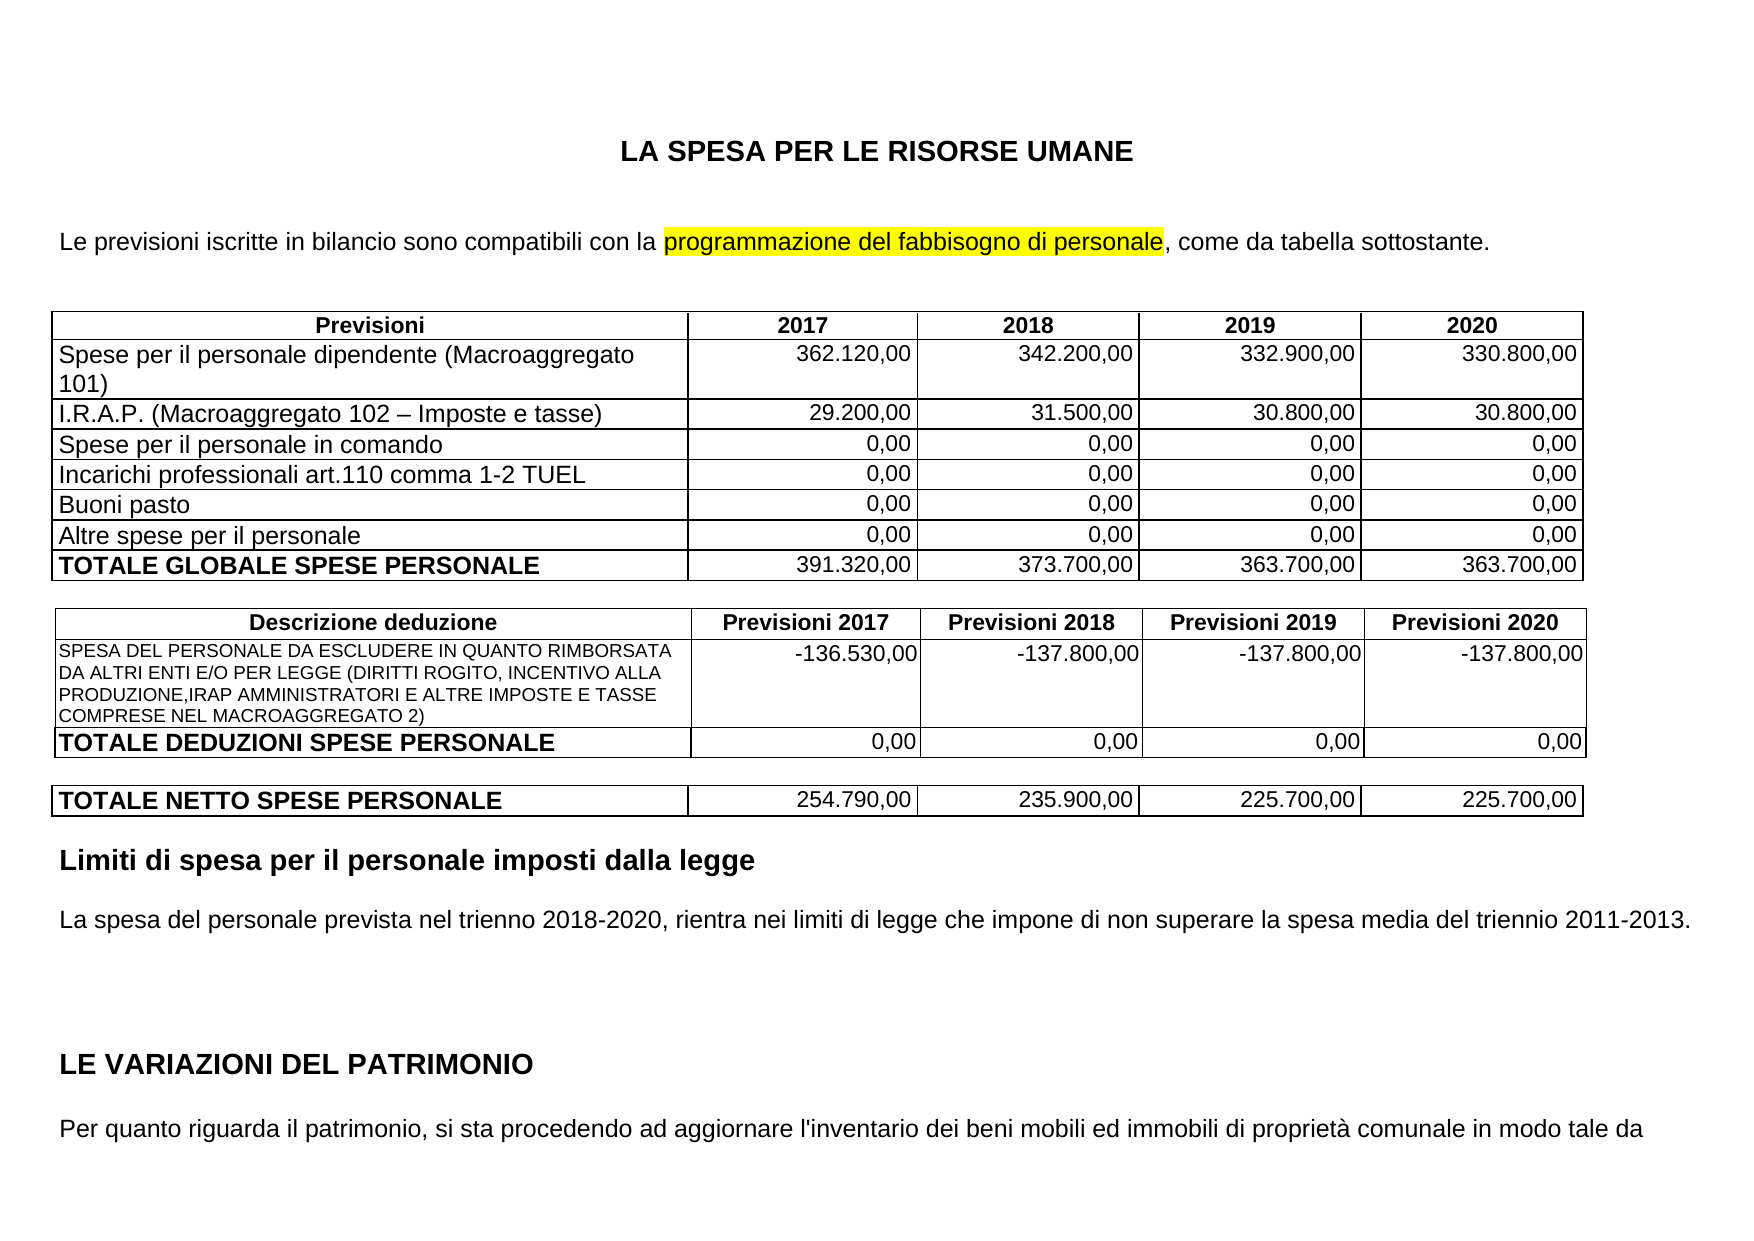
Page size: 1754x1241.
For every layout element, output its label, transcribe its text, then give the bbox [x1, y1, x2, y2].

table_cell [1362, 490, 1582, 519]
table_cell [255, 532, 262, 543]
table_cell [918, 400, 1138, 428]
text Limiti di spesa per il personale imposti dalla legge [59, 843, 1695, 877]
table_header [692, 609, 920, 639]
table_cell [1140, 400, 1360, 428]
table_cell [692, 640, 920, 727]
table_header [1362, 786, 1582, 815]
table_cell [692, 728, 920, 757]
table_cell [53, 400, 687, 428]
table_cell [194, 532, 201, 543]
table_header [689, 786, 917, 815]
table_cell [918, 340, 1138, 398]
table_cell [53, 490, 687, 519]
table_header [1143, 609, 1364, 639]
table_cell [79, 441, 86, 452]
text LA SPESA PER LE RISORSE UMANE [59, 133, 1695, 167]
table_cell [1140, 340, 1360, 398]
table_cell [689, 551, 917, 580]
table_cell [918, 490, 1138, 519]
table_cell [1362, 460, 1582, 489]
text LE VARIAZIONI DEL PATRIMONIO [59, 1047, 1695, 1080]
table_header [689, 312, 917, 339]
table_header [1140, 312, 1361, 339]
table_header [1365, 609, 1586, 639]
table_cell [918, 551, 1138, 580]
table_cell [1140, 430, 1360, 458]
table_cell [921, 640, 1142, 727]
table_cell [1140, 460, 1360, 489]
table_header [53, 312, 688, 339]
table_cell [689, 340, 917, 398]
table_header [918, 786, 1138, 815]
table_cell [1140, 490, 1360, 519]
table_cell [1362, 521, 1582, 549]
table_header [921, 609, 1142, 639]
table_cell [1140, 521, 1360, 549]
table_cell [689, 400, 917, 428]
text Le previsioni iscritte in bilancio sono compatibili con la programmazione del fabbisogno di personale, come da tabella sottostante. [1164, 227, 1695, 256]
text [59, 1114, 1695, 1142]
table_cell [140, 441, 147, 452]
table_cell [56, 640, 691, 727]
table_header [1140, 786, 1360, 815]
text La spesa del personale prevista nel trienno 2018-2020, rientra nei limiti di legge che impone di non superare la spesa media del triennio 2011-2013. [59, 905, 1695, 934]
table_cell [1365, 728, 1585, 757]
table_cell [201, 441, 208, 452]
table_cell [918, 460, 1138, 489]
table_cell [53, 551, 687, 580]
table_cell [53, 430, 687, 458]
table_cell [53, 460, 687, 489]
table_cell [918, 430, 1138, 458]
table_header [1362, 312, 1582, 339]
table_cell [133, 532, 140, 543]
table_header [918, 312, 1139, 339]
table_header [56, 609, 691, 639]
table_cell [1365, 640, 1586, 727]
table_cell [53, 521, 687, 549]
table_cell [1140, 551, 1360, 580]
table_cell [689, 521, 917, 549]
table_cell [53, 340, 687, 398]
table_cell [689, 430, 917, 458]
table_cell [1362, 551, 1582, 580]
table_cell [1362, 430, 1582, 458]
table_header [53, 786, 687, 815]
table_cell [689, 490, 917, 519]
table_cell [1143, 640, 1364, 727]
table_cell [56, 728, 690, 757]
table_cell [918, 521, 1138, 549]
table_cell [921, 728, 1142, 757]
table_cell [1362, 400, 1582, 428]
text Le previsioni iscritte in bilancio sono compatibili con la programmazione del fabbisogno di personale, come da tabella sottostante. [59, 227, 664, 256]
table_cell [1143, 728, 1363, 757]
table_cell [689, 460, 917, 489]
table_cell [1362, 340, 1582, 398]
